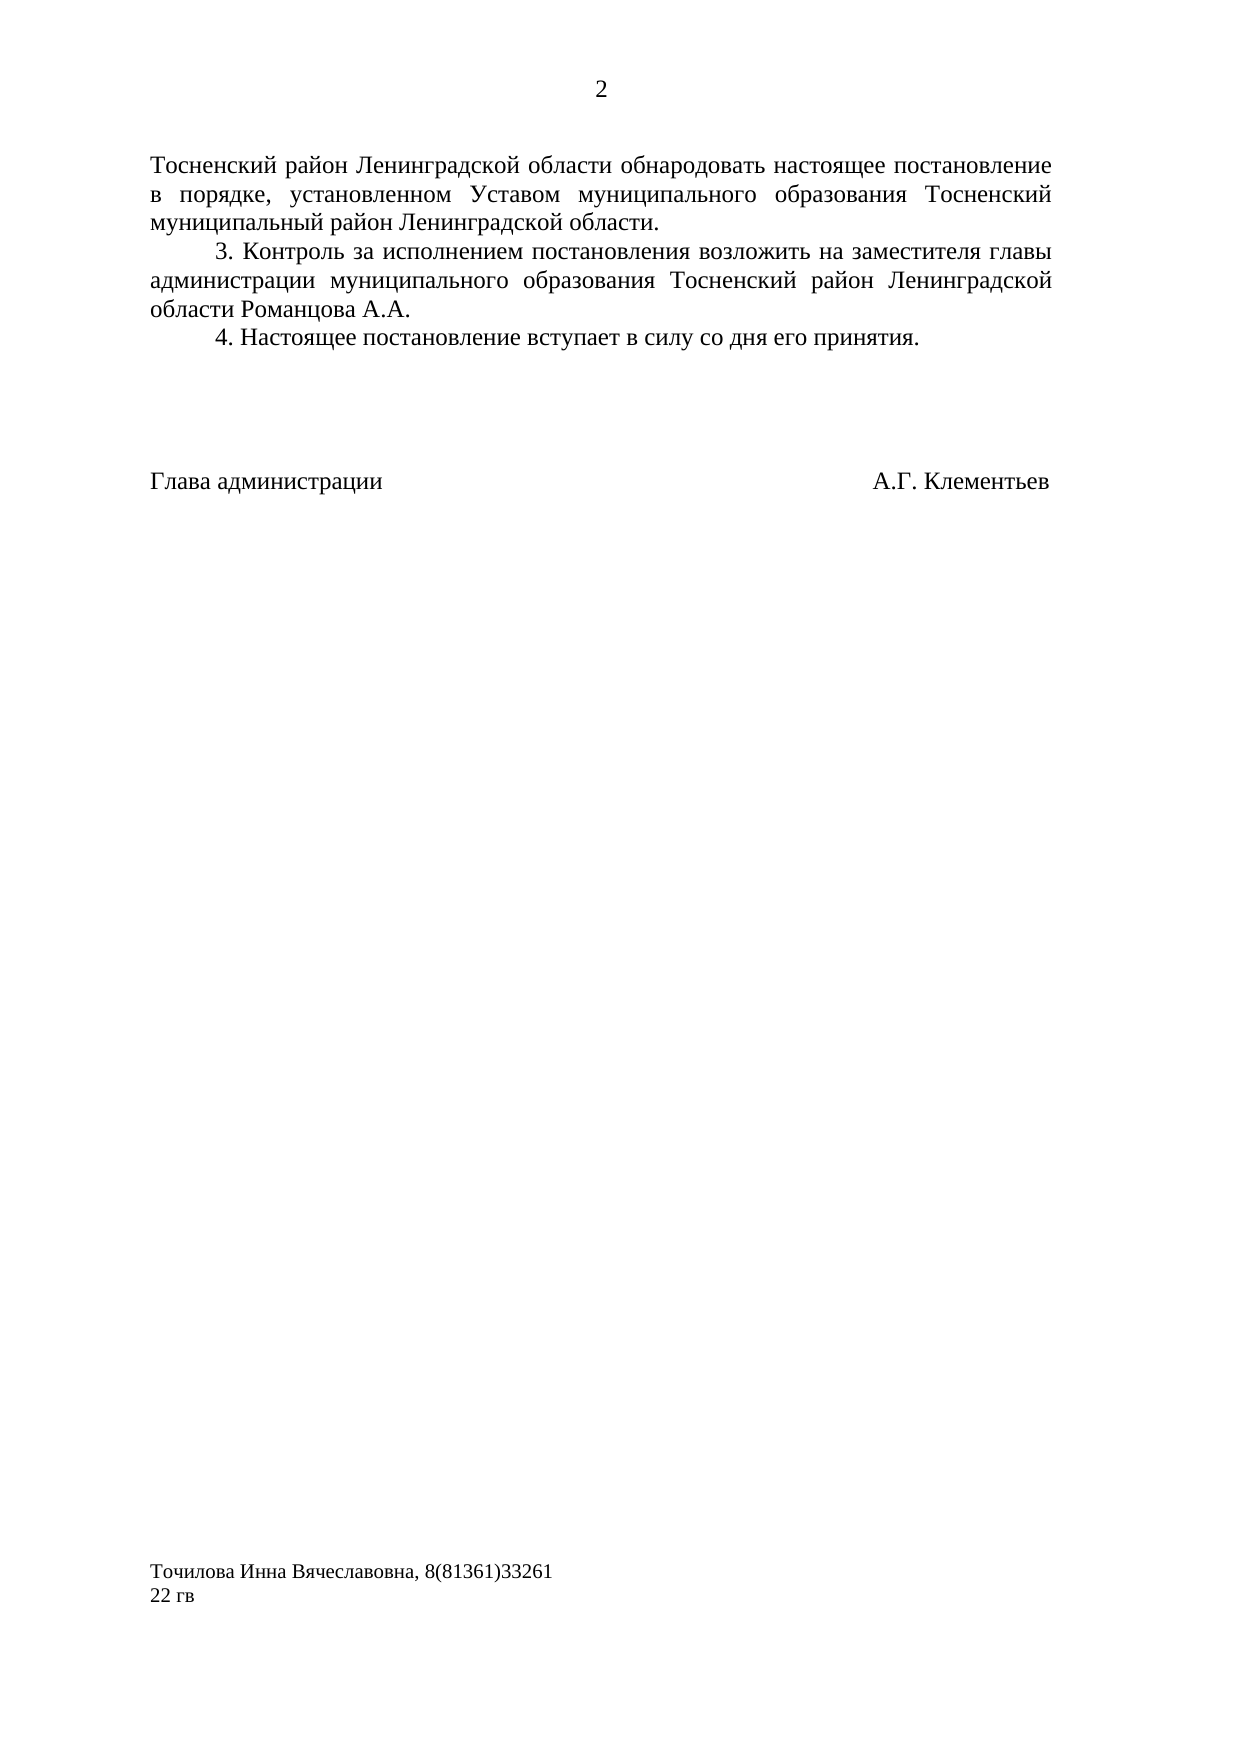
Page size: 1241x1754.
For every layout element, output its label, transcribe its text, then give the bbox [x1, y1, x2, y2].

text Точилова Инна Вячеславовна, 8(81361)33261 [150, 1559, 1053, 1583]
text Глава администрации А.Г. Клементьев [150, 466, 1053, 495]
text 4. Настоящее постановление вступает в силу со дня его принятия. [150, 322, 1053, 351]
text 3. Контроль за исполнением постановления возложить на заместителя главы администрации муниципального образования Тосненский район Ленинградской области Романцова А.А. [150, 236, 1053, 322]
text 22 гв [150, 1583, 1053, 1607]
